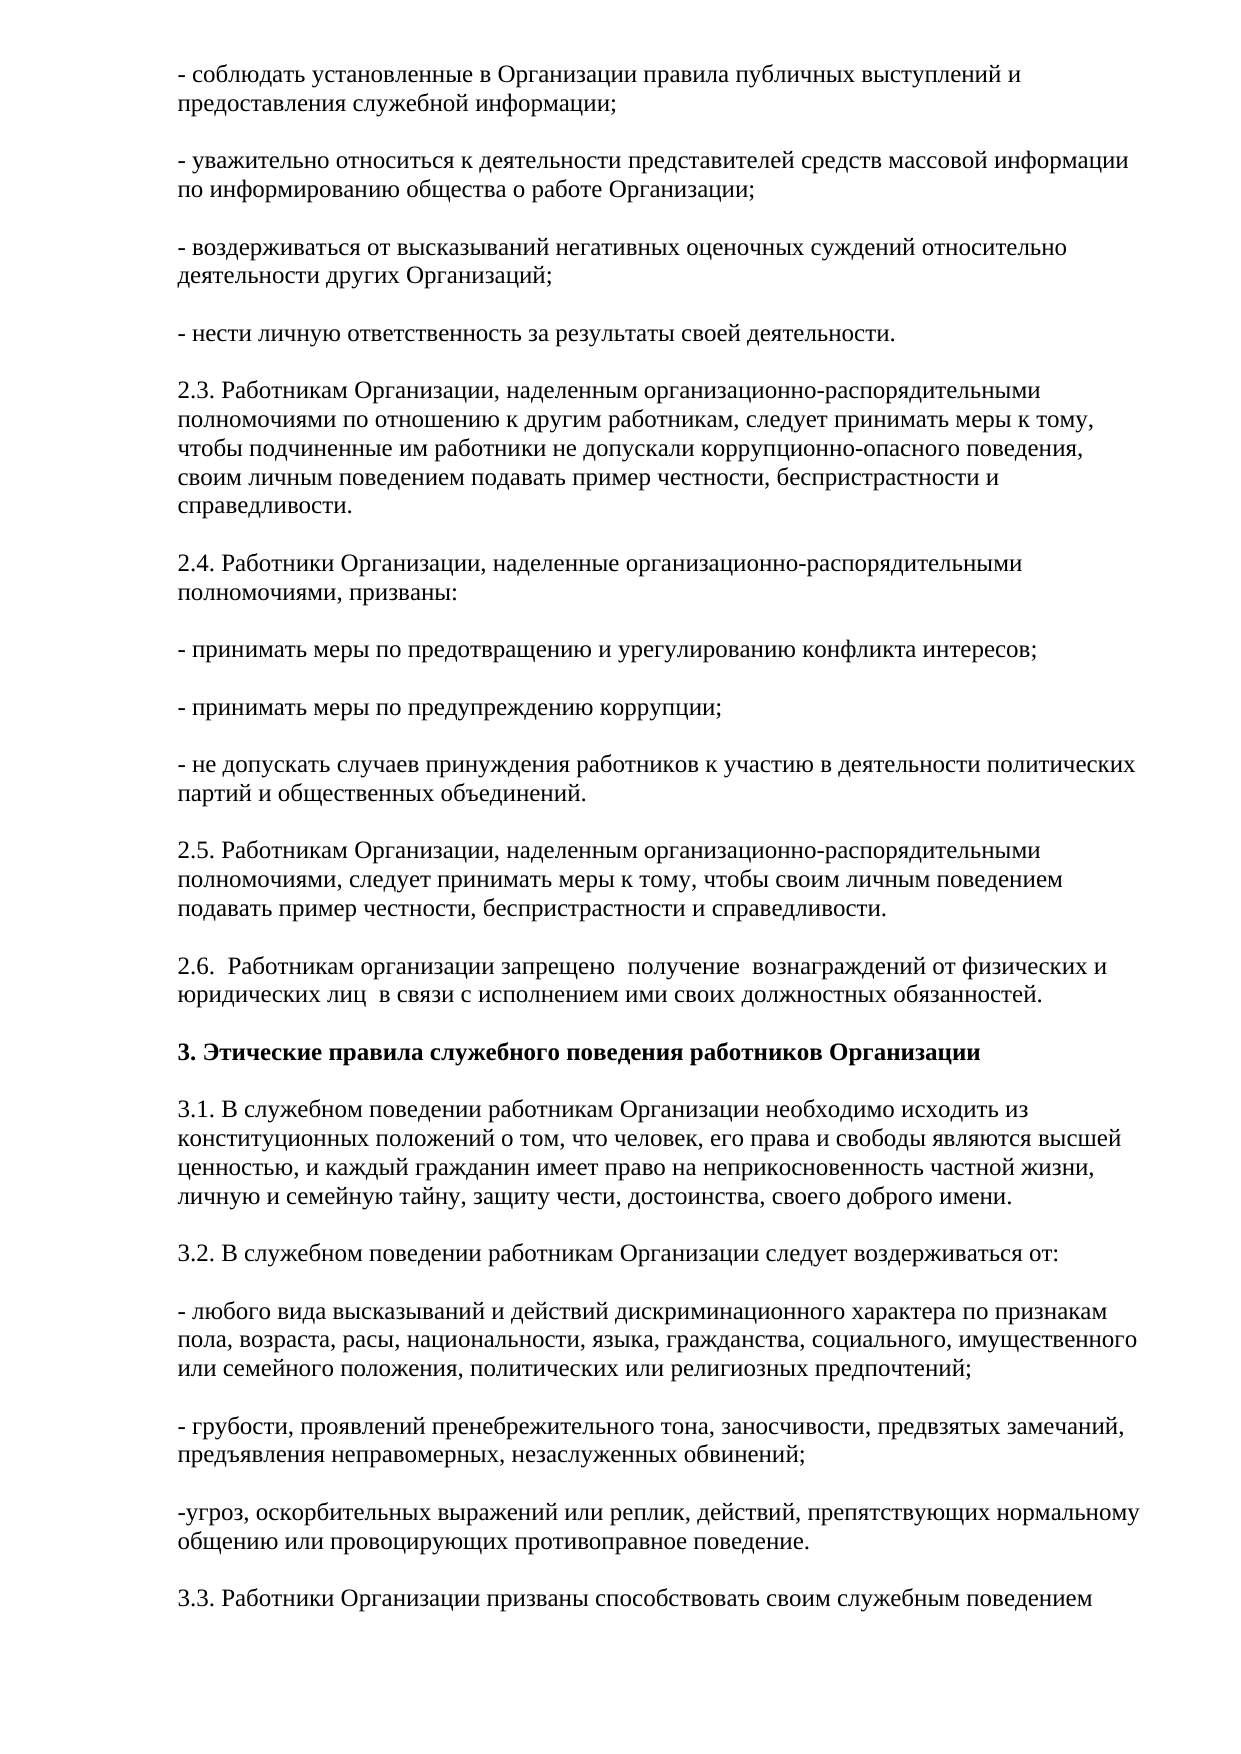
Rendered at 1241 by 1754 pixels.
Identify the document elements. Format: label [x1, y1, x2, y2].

text [177, 951, 1152, 1612]
text [177, 59, 1152, 922]
